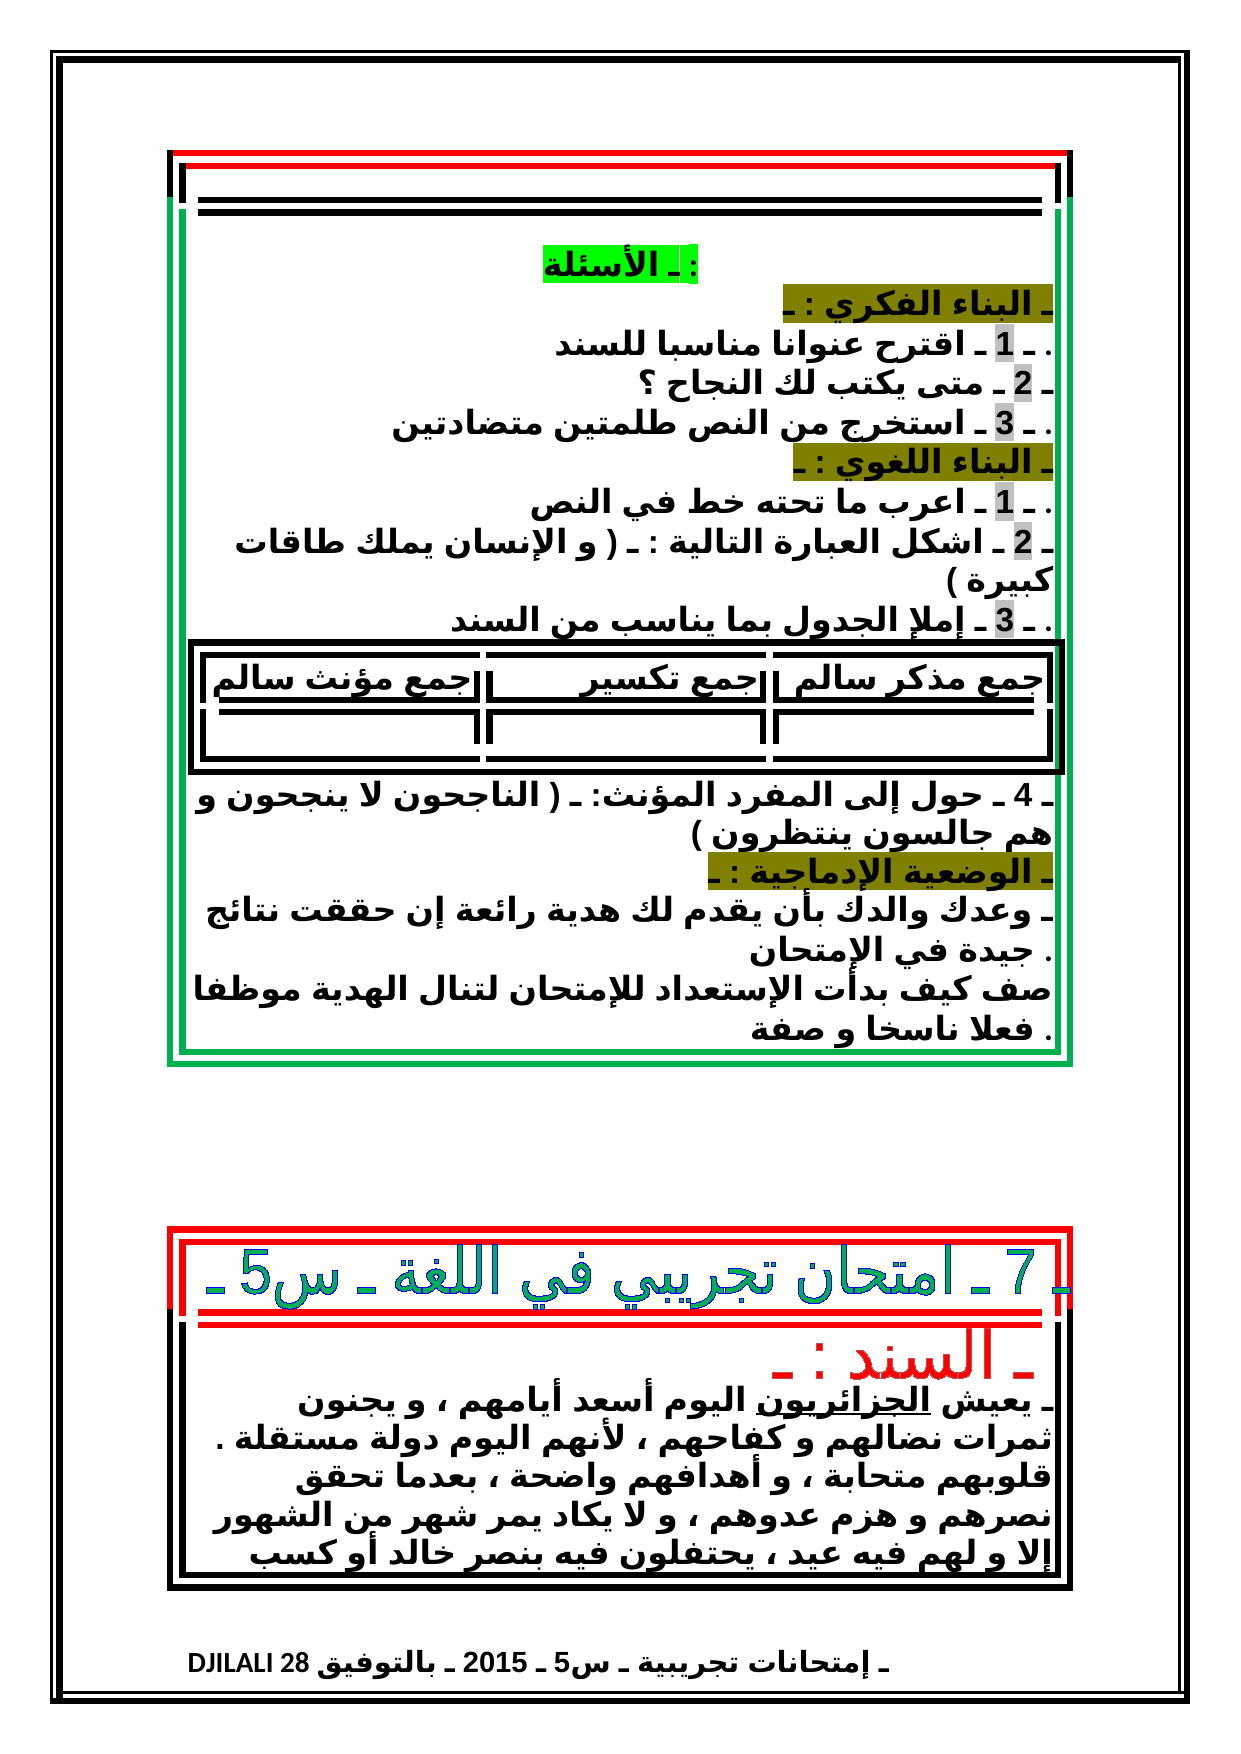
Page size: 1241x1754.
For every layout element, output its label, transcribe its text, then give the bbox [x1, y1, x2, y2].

table_header [176, 1233, 1064, 1309]
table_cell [176, 1309, 1064, 1572]
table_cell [176, 156, 1064, 197]
table_cell ـ الأسئلة : ـ البناء الفكري : ـ ـ 1 ـ اقترح عنوانا مناسبا للسند . ـ 2 ـ متى يكتب لك النجاح ؟ ـ 3 ـ استخرج من النص طلمتين متضادتين . ـ البناء اللغوي : ـ ـ 1 ـ اعرب ما تحته خط في النص . ـ 2 ـ اشكل العبارة التالية : ـ ( و الإنسان يملك طاقات كبيرة ) ـ 3 ـ إملإ الجدول بما يناسب من السند . ـ 4 ـ حول إلى المفرد المؤنث: ـ ( الناجحون لا ينجحون و هم جالسون ينتظرون ) ـ الوضعية الإدماجية : ـ ـ وعدك والدك بأن يقدم لك هدية رائعة إن حققت نتائج جيدة في الإمتحان . صف كيف بدأت الإستعداد للإمتحان لتنال الهدية موظفا فعلا ناسخا و صفة . [176, 197, 1064, 1048]
